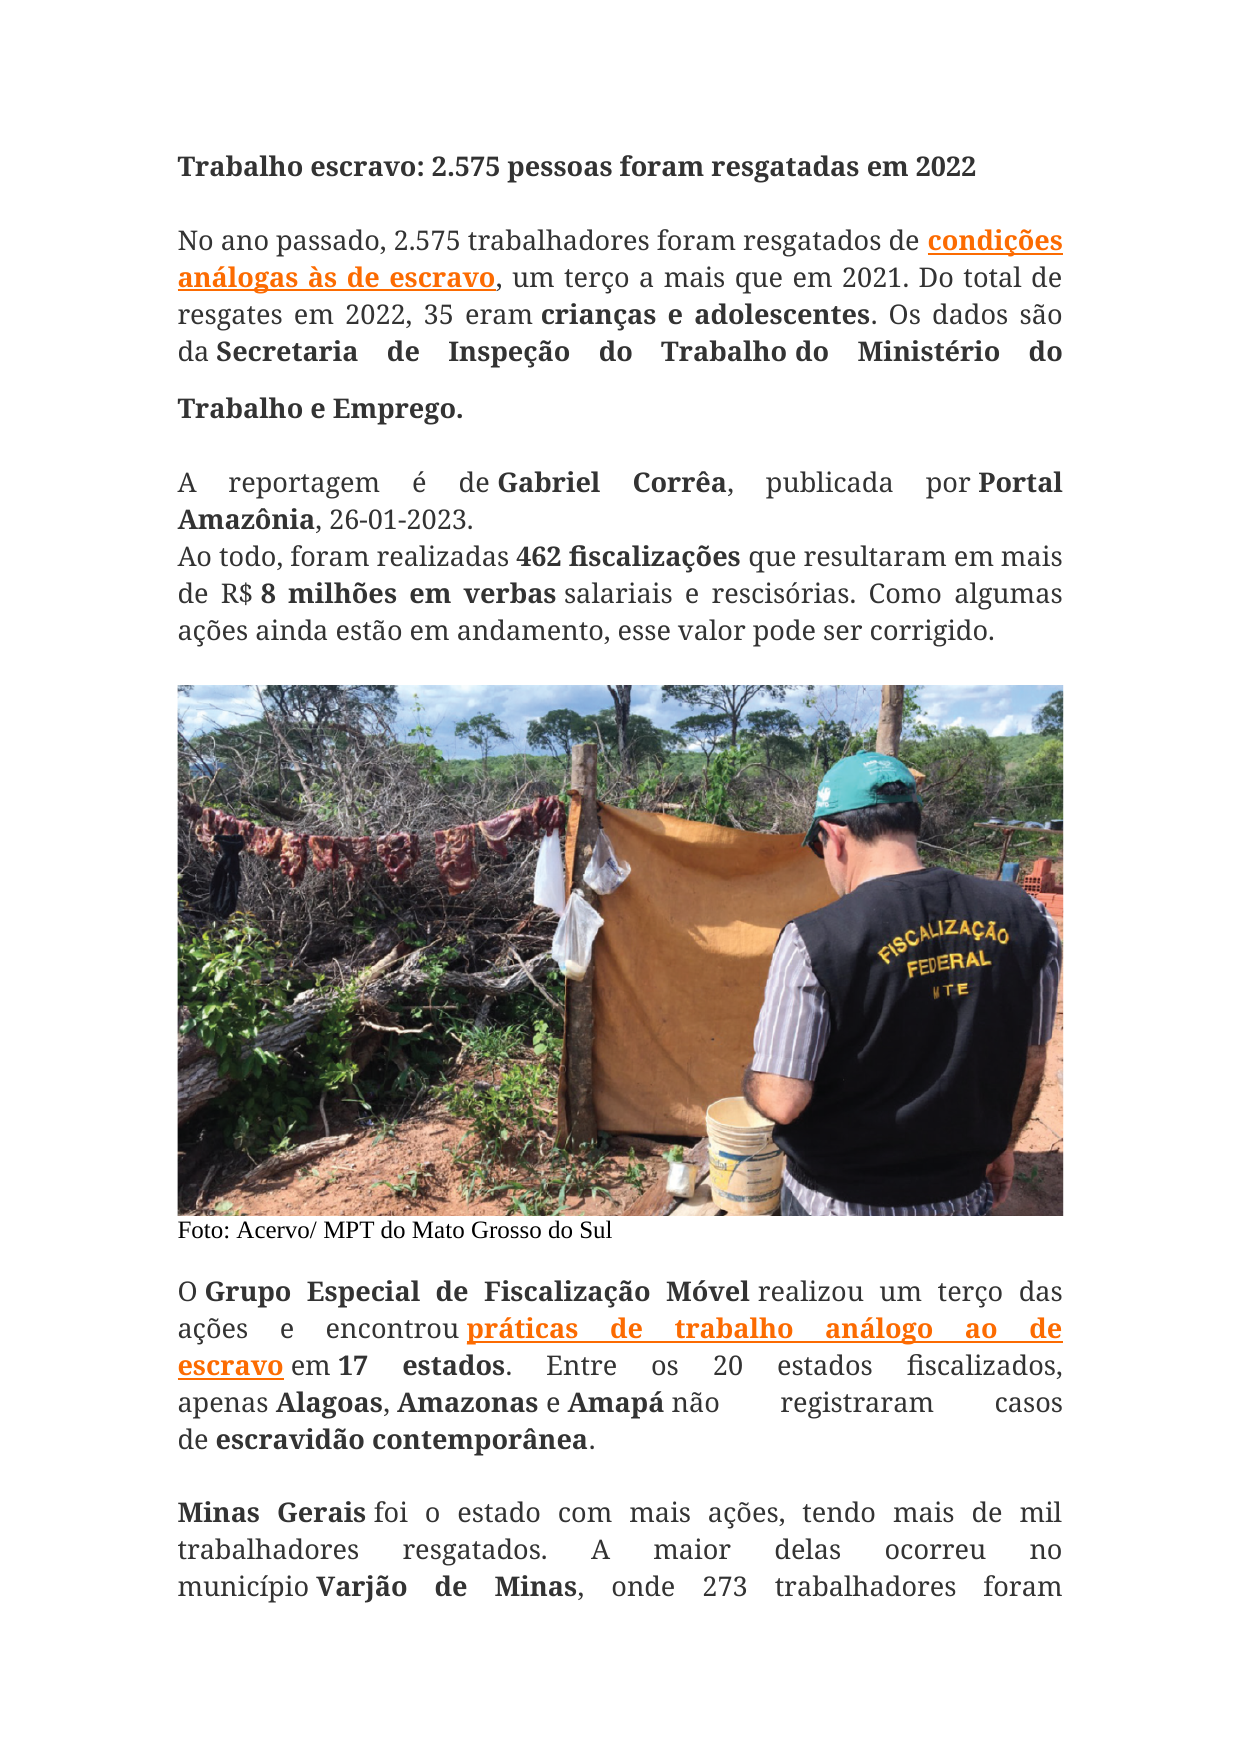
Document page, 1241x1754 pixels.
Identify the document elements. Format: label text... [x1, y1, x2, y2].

text A reportagem é de Gabriel Corrêa, publicada por Portal Amazônia, 26-01-2023. [177, 464, 1063, 537]
picture [177, 685, 1064, 1216]
text Trabalho escravo: 2.575 pessoas foram resgatadas em 2022 [177, 148, 1063, 184]
text Foto: Acervo/ MPT do Mato Grosso do Sul [177, 1216, 1063, 1244]
text No ano passado, 2.575 trabalhadores foram resgatados de condições análogas às de escravo, um terço a mais que em 2021. Do total de resgates em 2022, 35 eram crianças e adolescentes. Os dados são da Secretaria de Inspeção do Trabalho do Ministério do Trabalho e Emprego. [177, 221, 1063, 427]
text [177, 1494, 1063, 1604]
text O Grupo Especial de Fiscalização Móvel realizou um terço das ações e encontrou práticas de trabalho análogo ao de escravo em 17 estados. Entre os 20 estados fiscalizados, apenas Alagoas, Amazonas e Amapá não registraram casos de escravidão contemporânea. [177, 1273, 1063, 1457]
text Ao todo, foram realizadas 462 fiscalizações que resultaram em mais de R$ 8 milhões em verbas salariais e rescisórias. Como algumas ações ainda estão em andamento, esse valor pode ser corrigido. [177, 537, 1063, 648]
